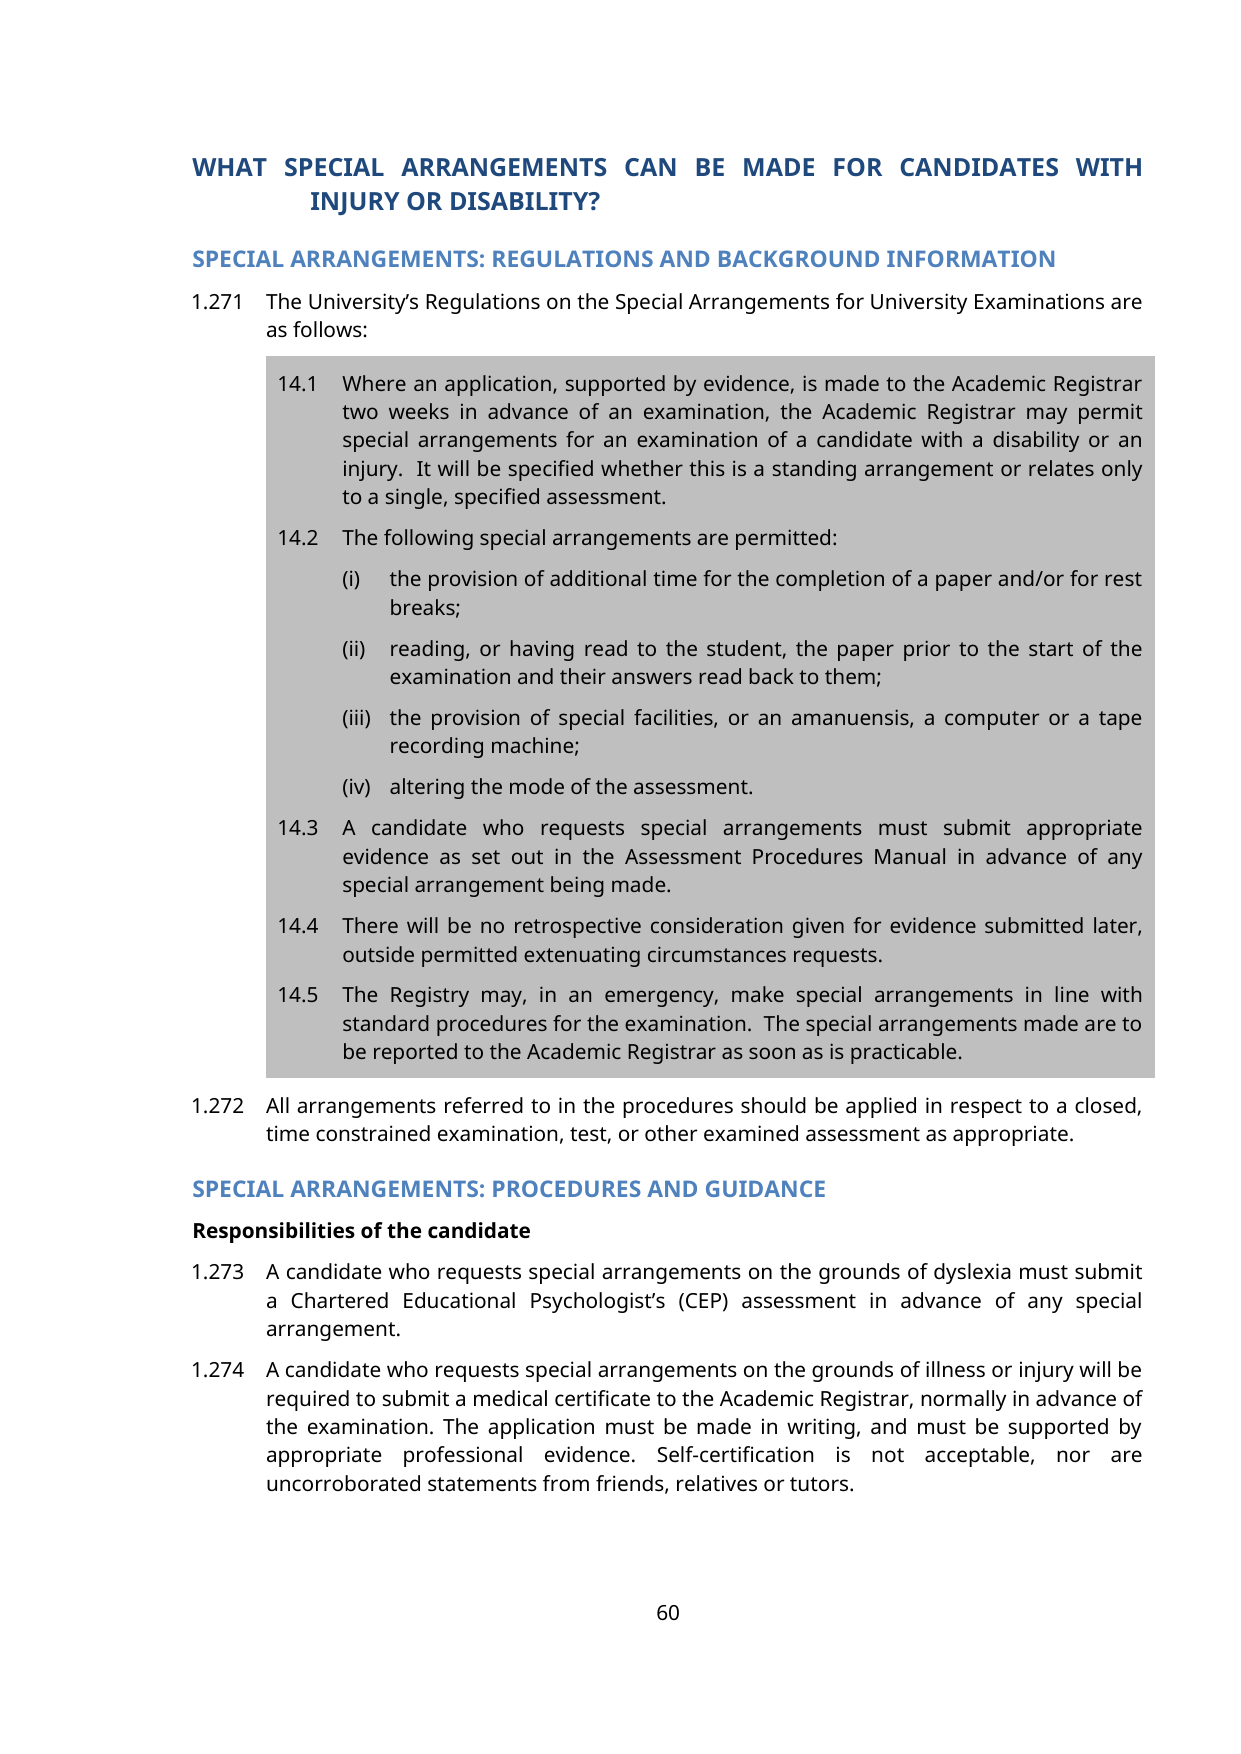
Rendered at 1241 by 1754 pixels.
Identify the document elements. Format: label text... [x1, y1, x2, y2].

list All arrangements referred to in the procedures should be applied in respect to a closed, time constrained examination, test, or other examined assessment as appropriate. [191, 1091, 1144, 1148]
subtitle Responsibilities of the candidate [192, 1217, 1144, 1245]
subtitle Special Arrangements: Procedures and Guidance [192, 1173, 1144, 1204]
subtitle Special Arrangements: Regulations and Background Information [192, 243, 1144, 274]
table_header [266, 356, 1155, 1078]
subtitle What Special Arrangements can be made for Candidates with Injury or Disability? [192, 150, 1144, 218]
list A candidate who requests special arrangements on the grounds of dyslexia must submit a Chartered Educational Psychologist’s (CEP) assessment in advance of any special arrangement. [191, 1257, 1144, 1343]
list A candidate who requests special arrangements on the grounds of illness or injury will be required to submit a medical certificate to the Academic Registrar, normally in advance of the examination. The application must be made in writing, and must be supported by appropriate professional evidence. Self-certification is not acceptable, nor are uncorroborated statements from friends, relatives or tutors. [191, 1355, 1144, 1497]
list The University’s Regulations on the Special Arrangements for University Examinations are as follows: [191, 287, 1144, 344]
